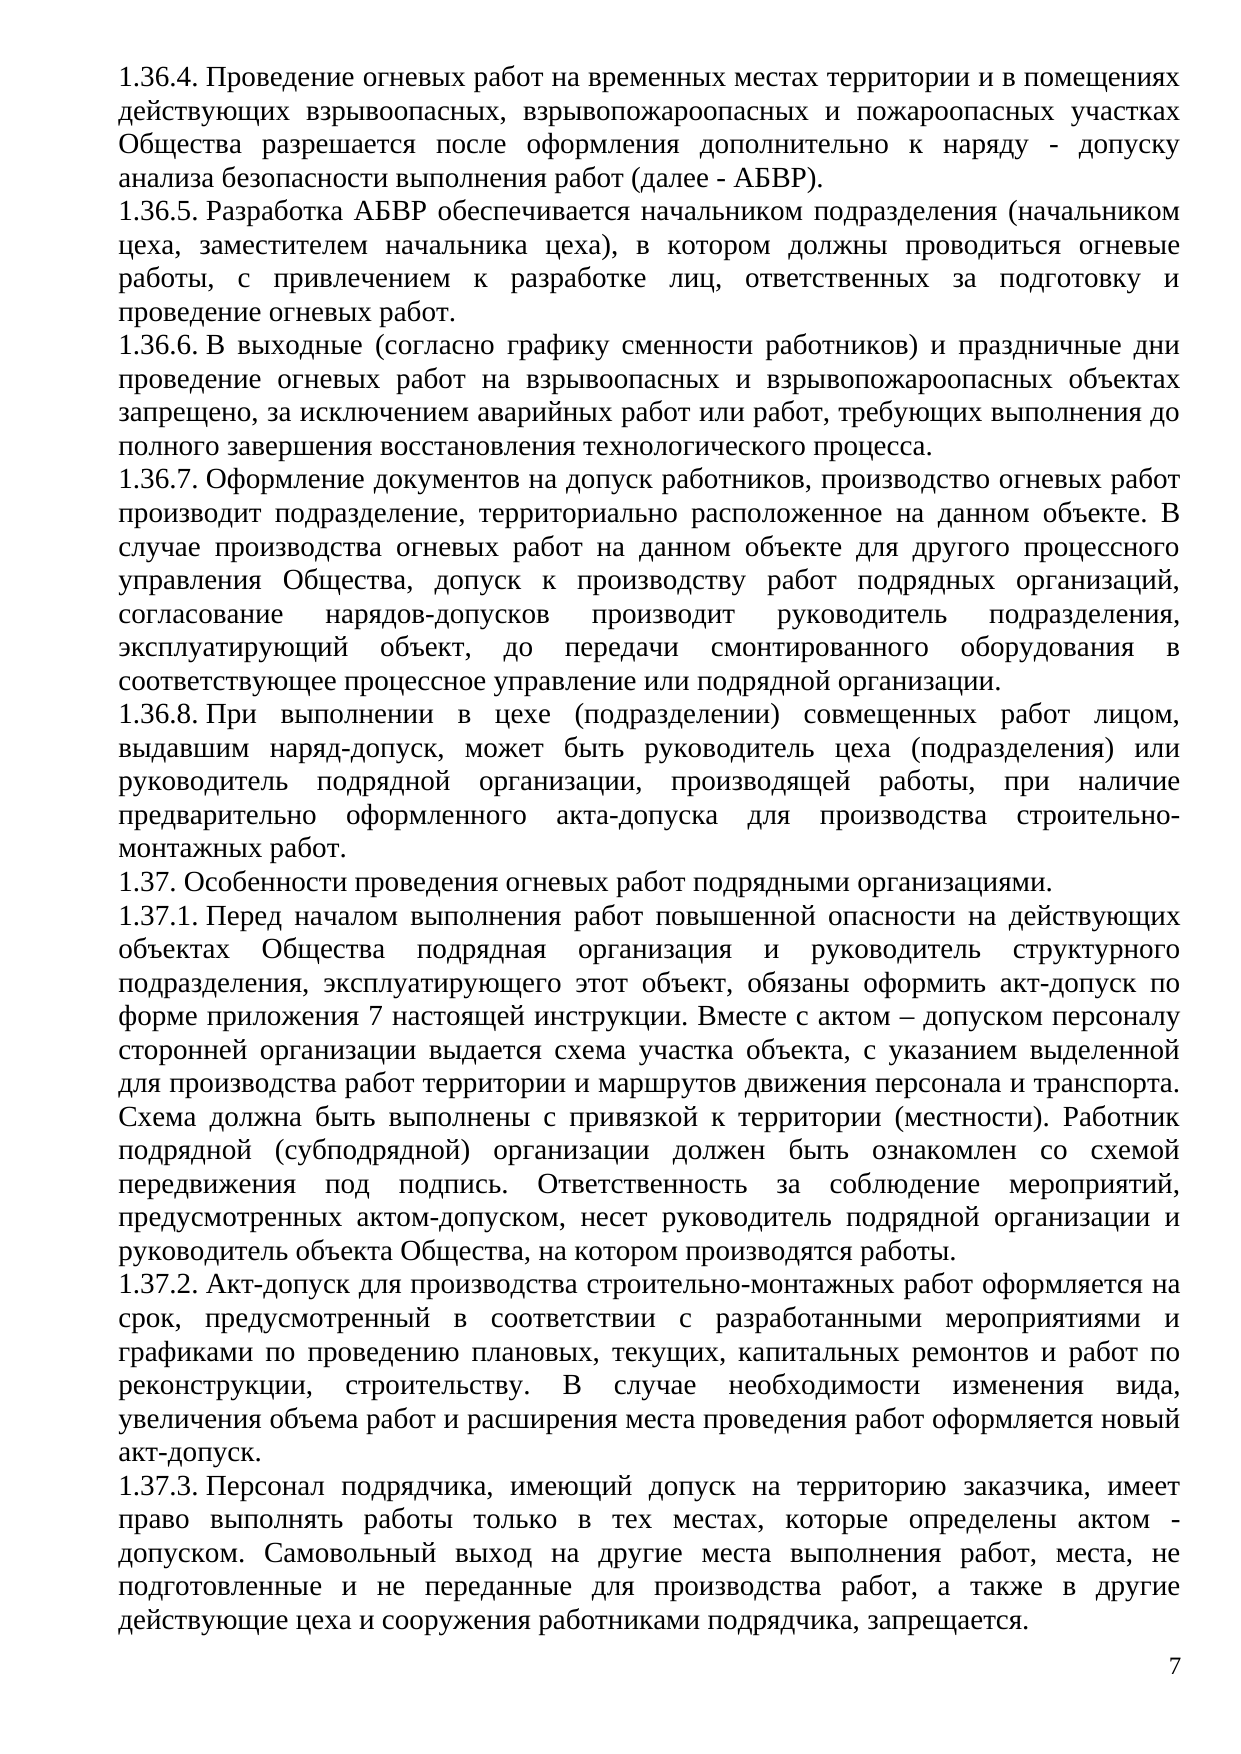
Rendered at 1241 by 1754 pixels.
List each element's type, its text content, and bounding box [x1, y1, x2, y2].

list При выполнении в цехе (подразделении) совмещенных работ лицом, выдавшим наряд-допуск, может быть руководитель цеха (подразделения) или руководитель подрядной организации, производящей работы, при наличие предварительно оформленного акта-допуска для производства строительно-монтажных работ. [118, 696, 1181, 864]
list Разработка АБВР обеспечивается начальником подразделения (начальником цеха, заместителем начальника цеха), в котором должны проводиться огневые работы, с привлечением к разработке лиц, ответственных за подготовку и проведение огневых работ. [118, 193, 1181, 327]
list Перед началом выполнения работ повышенной опасности на действующих объектах Общества подрядная организация и руководитель структурного подразделения, эксплуатирующего этот объект, обязаны оформить акт-допуск по форме приложения 7 настоящей инструкции. Вместе с актом – допуском персоналу сторонней организации выдается схема участка объекта, с указанием выделенной для производства работ территории и маршрутов движения персонала и транспорта. Схема должна быть выполнены с привязкой к территории (местности). Работник подрядной (субподрядной) организации должен быть ознакомлен со схемой передвижения под подпись. Ответственность за соблюдение мероприятий, предусмотренных актом-допуском, несет руководитель подрядной организации и руководитель объекта Общества, на котором производятся работы. [118, 898, 1181, 1267]
list Персонал подрядчика, имеющий допуск на территорию заказчика, имеет право выполнять работы только в тех местах, которые определены актом - допуском. Самовольный выход на другие места выполнения работ, места, не подготовленные и не переданные для производства работ, а также в другие действующие цеха и сооружения работниками подрядчика, запрещается. [118, 1468, 1181, 1636]
list В выходные (согласно графику сменности работников) и праздничные дни проведение огневых работ на взрывоопасных и взрывопожароопасных объектах запрещено, за исключением аварийных работ или работ, требующих выполнения до полного завершения восстановления технологического процесса. [118, 327, 1181, 462]
list Проведение огневых работ на временных местах территории и в помещениях действующих взрывоопасных, взрывопожароопасных и пожароопасных участках Общества разрешается после оформления дополнительно к наряду - допуску анализа безопасности выполнения работ (далее - АБВР). [118, 59, 1181, 193]
list Акт-допуск для производства строительно-монтажных работ оформляется на срок, предусмотренный в соответствии с разработанными мероприятиями и графиками по проведению плановых, текущих, капитальных ремонтов и работ по реконструкции, строительству. В случае необходимости изменения вида, увеличения объема работ и расширения места проведения работ оформляется новый акт-допуск. [118, 1267, 1181, 1468]
list Особенности проведения огневых работ подрядными организациями. [118, 864, 1181, 898]
list Оформление документов на допуск работников, производство огневых работ производит подразделение, территориально расположенное на данном объекте. В случае производства огневых работ на данном объекте для другого процессного управления Общества, допуск к производству работ подрядных организаций, согласование нарядов-допусков производит руководитель подразделения, эксплуатирующий объект, до передачи смонтированного оборудования в соответствующее процессное управление или подрядной организации. [118, 462, 1181, 696]
